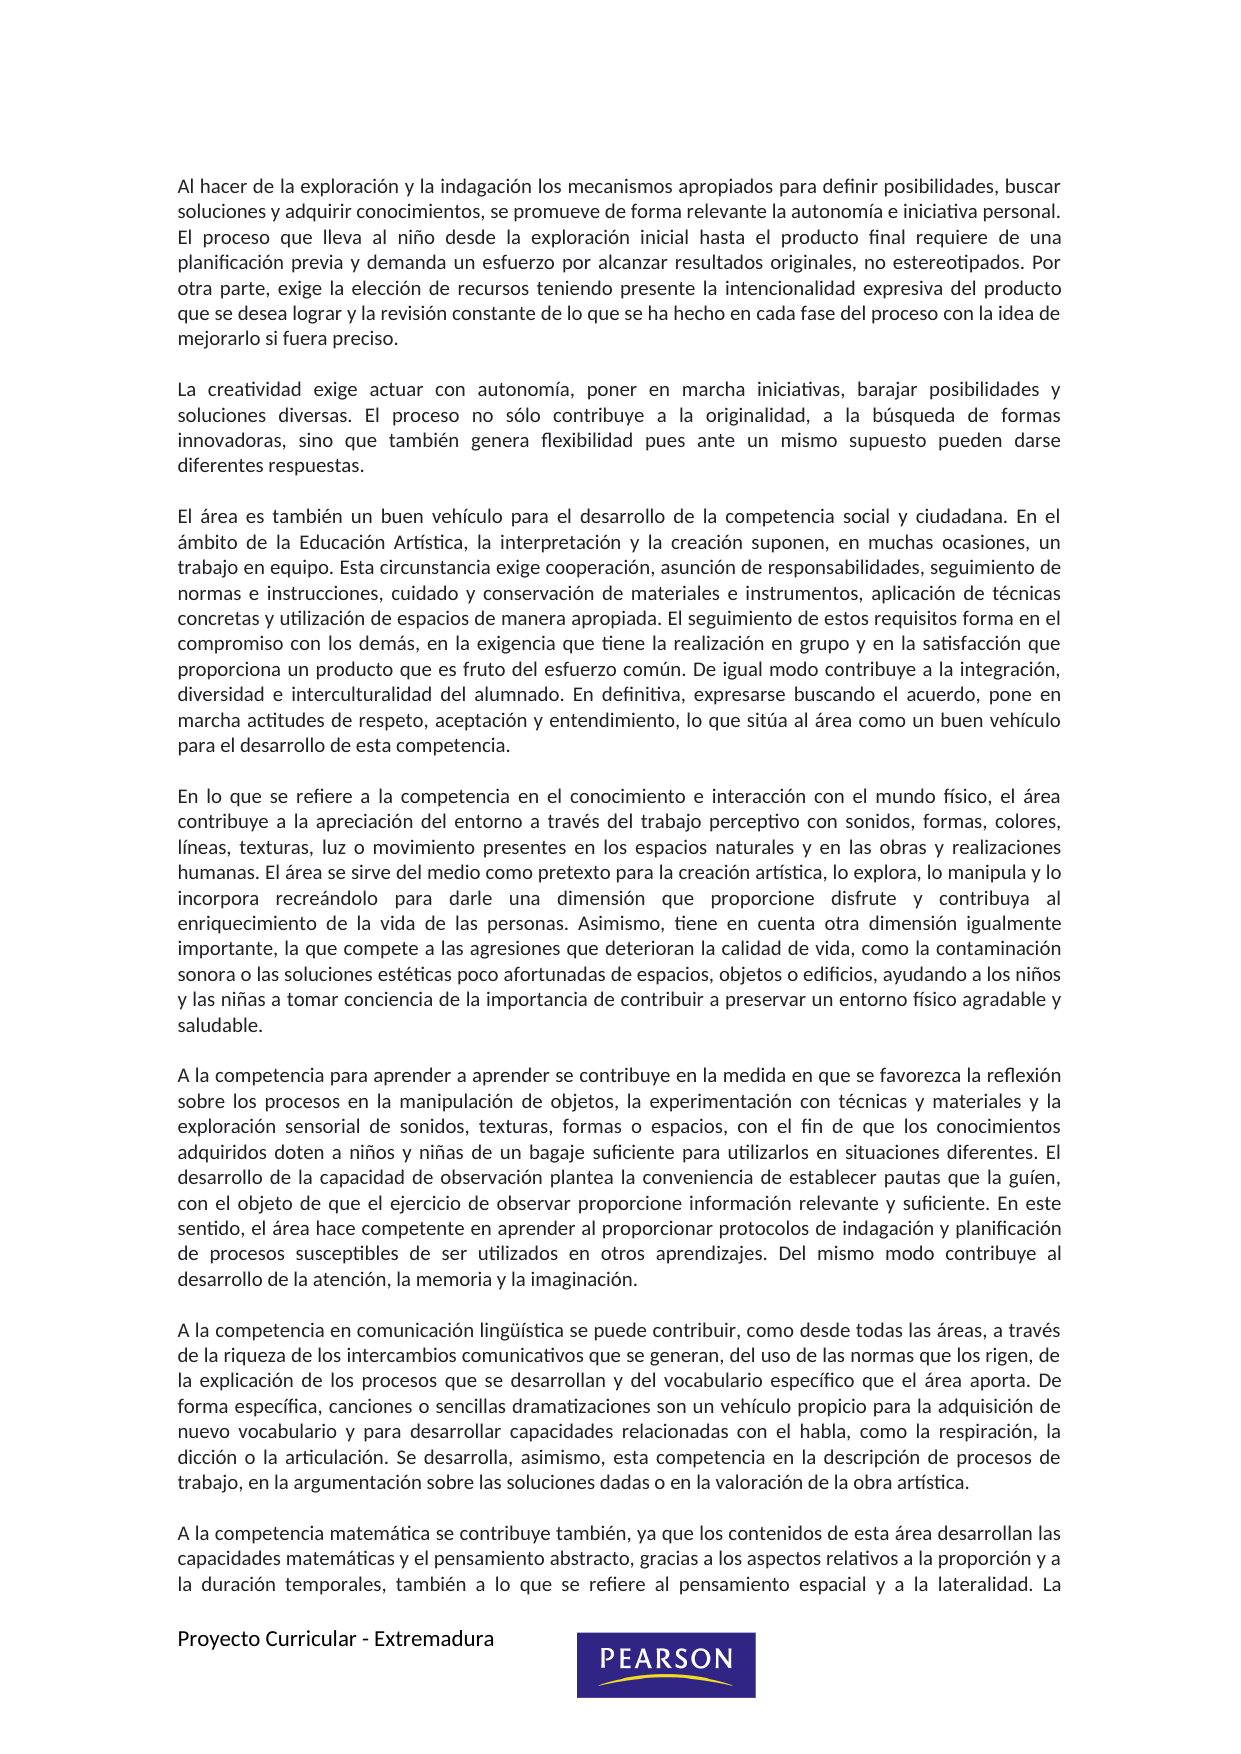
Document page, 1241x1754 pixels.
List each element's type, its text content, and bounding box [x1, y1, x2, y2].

text A la competencia para aprender a aprender se contribuye en la medida en que se favorezca la reflexión sobre los procesos en la manipulación de objetos, la experimentación con técnicas y materiales y la exploración sensorial de sonidos, texturas, formas o espacios, con el fin de que los conocimientos adquiridos doten a niños y niñas de un bagaje suficiente para utilizarlos en situaciones diferentes. El desarrollo de la capacidad de observación plantea la conveniencia de establecer pautas que la guíen, con el objeto de que el ejercicio de observar proporcione información relevante y suficiente. En este sentido, el área hace competente en aprender al proporcionar protocolos de indagación y planificación de procesos susceptibles de ser utilizados en otros aprendizajes. Del mismo modo contribuye al desarrollo de la atención, la memoria y la imaginación. [177, 1063, 1063, 1291]
text El área es también un buen vehículo para el desarrollo de la competencia social y ciudadana. En el ámbito de la Educación Artística, la interpretación y la creación suponen, en muchas ocasiones, un trabajo en equipo. Esta circunstancia exige cooperación, asunción de responsabilidades, seguimiento de normas e instrucciones, cuidado y conservación de materiales e instrumentos, aplicación de técnicas concretas y utilización de espacios de manera apropiada. El seguimiento de estos requisitos forma en el compromiso con los demás, en la exigencia que tiene la realización en grupo y en la satisfacción que proporciona un producto que es fruto del esfuerzo común. De igual modo contribuye a la integración, diversidad e interculturalidad del alumnado. En definitiva, expresarse buscando el acuerdo, pone en marcha actitudes de respeto, aceptación y entendimiento, lo que sitúa al área como un buen vehículo para el desarrollo de esta competencia. [177, 503, 1063, 758]
text La creatividad exige actuar con autonomía, poner en marcha iniciativas, barajar posibilidades y soluciones diversas. El proceso no sólo contribuye a la originalidad, a la búsqueda de formas innovadoras, sino que también genera flexibilidad pues ante un mismo supuesto pueden darse diferentes respuestas. [177, 376, 1063, 478]
picture [570, 1628, 762, 1703]
text Al hacer de la exploración y la indagación los mecanismos apropiados para definir posibilidades, buscar soluciones y adquirir conocimientos, se promueve de forma relevante la autonomía e iniciativa personal. El proceso que lleva al niño desde la exploración inicial hasta el producto final requiere de una planificación previa y demanda un esfuerzo por alcanzar resultados originales, no estereotipados. Por otra parte, exige la elección de recursos teniendo presente la intencionalidad expresiva del producto que se desea lograr y la revisión constante de lo que se ha hecho en cada fase del proceso con la idea de mejorarlo si fuera preciso. [177, 173, 1063, 351]
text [177, 1520, 1063, 1596]
text En lo que se refiere a la competencia en el conocimiento e interacción con el mundo físico, el área contribuye a la apreciación del entorno a través del trabajo perceptivo con sonidos, formas, colores, líneas, texturas, luz o movimiento presentes en los espacios naturales y en las obras y realizaciones humanas. El área se sirve del medio como pretexto para la creación artística, lo explora, lo manipula y lo incorpora recreándolo para darle una dimensión que proporcione disfrute y contribuya al enriquecimiento de la vida de las personas. Asimismo, tiene en cuenta otra dimensión igualmente importante, la que compete a las agresiones que deterioran la calidad de vida, como la contaminación sonora o las soluciones estéticas poco afortunadas de espacios, objetos o edificios, ayudando a los niños y las niñas a tomar conciencia de la importancia de contribuir a preservar un entorno físico agradable y saludable. [177, 783, 1063, 1037]
text A la competencia en comunicación lingüística se puede contribuir, como desde todas las áreas, a través de la riqueza de los intercambios comunicativos que se generan, del uso de las normas que los rigen, de la explicación de los procesos que se desarrollan y del vocabulario específico que el área aporta. De forma específica, canciones o sencillas dramatizaciones son un vehículo propicio para la adquisición de nuevo vocabulario y para desarrollar capacidades relacionadas con el habla, como la respiración, la dicción o la articulación. Se desarrolla, asimismo, esta competencia en la descripción de procesos de trabajo, en la argumentación sobre las soluciones dadas o en la valoración de la obra artística. [177, 1317, 1063, 1495]
